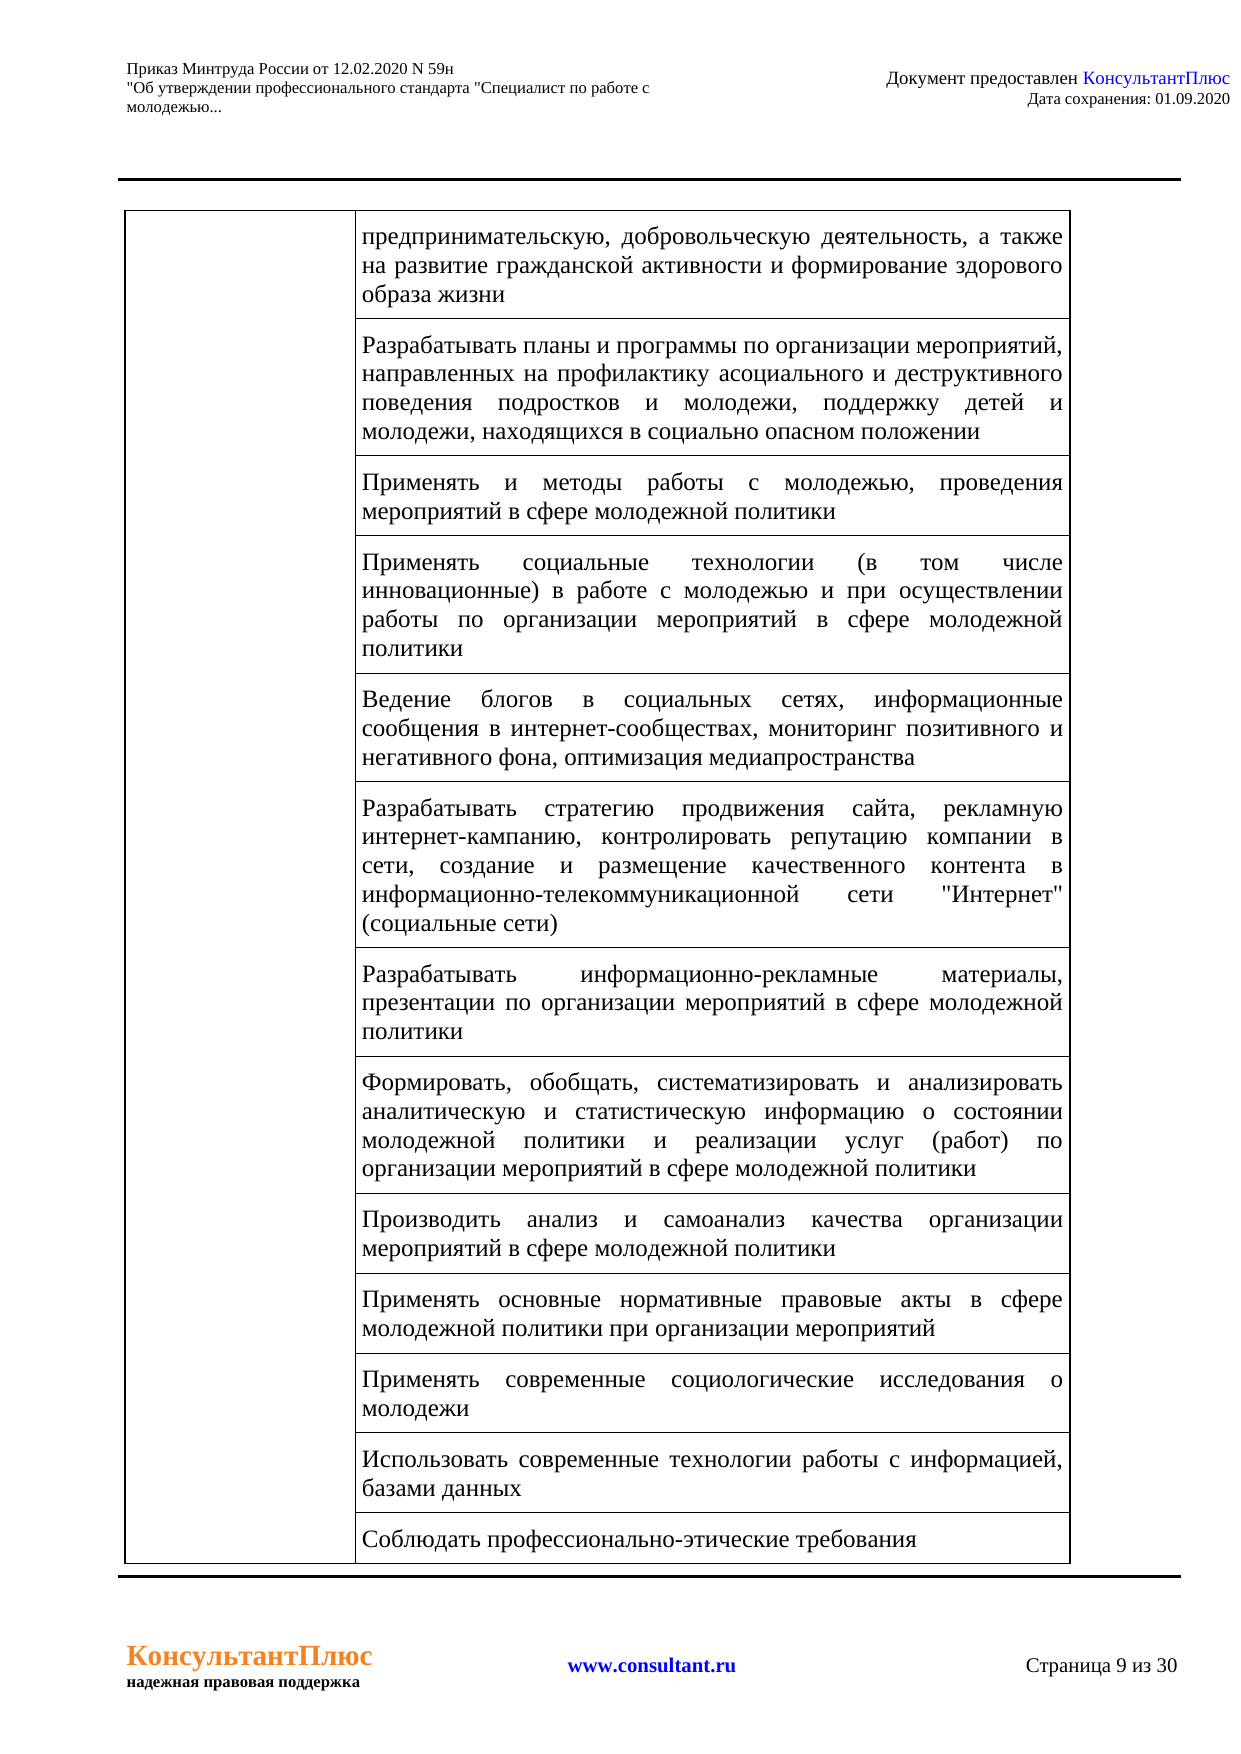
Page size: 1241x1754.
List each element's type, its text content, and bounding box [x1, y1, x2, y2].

table_cell Применять современные социологические исследования о молодежи [356, 1354, 1069, 1432]
table_cell Соблюдать профессионально-этические требования [356, 1513, 1069, 1563]
table_cell Ведение блогов в социальных сетях, информационные сообщения в интернет-сообществах, мониторинг позитивного и негативного фона, оптимизация медиапространства [356, 674, 1069, 781]
table_cell Производить анализ и самоанализ качества организации мероприятий в сфере молодежной политики [356, 1194, 1069, 1273]
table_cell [356, 211, 1069, 318]
table_cell Разрабатывать планы и программы по организации мероприятий, направленных на профилактику асоциального и деструктивного поведения подростков и молодежи, поддержку детей и молодежи, находящихся в социально опасном положении [356, 319, 1069, 455]
table_cell Разрабатывать стратегию продвижения сайта, рекламную интернет-кампанию, контролировать репутацию компании в сети, создание и размещение качественного контента в информационно-телекоммуникационной сети "Интернет" (социальные сети) [356, 782, 1069, 947]
table_cell Применять социальные технологии (в том числе инновационные) в работе с молодежью и при осуществлении работы по организации мероприятий в сфере молодежной политики [356, 536, 1069, 672]
table_cell Формировать, обобщать, систематизировать и анализировать аналитическую и статистическую информацию о состоянии молодежной политики и реализации услуг (работ) по организации мероприятий в сфере молодежной политики [356, 1057, 1069, 1193]
table_cell Использовать современные технологии работы с информацией, базами данных [356, 1433, 1069, 1512]
table_cell Применять основные нормативные правовые акты в сфере молодежной политики при организации мероприятий [356, 1274, 1069, 1352]
table_cell Разрабатывать информационно-рекламные материалы, презентации по организации мероприятий в сфере молодежной политики [356, 948, 1069, 1056]
table_cell Применять и методы работы с молодежью, проведения мероприятий в сфере молодежной политики [356, 456, 1069, 535]
